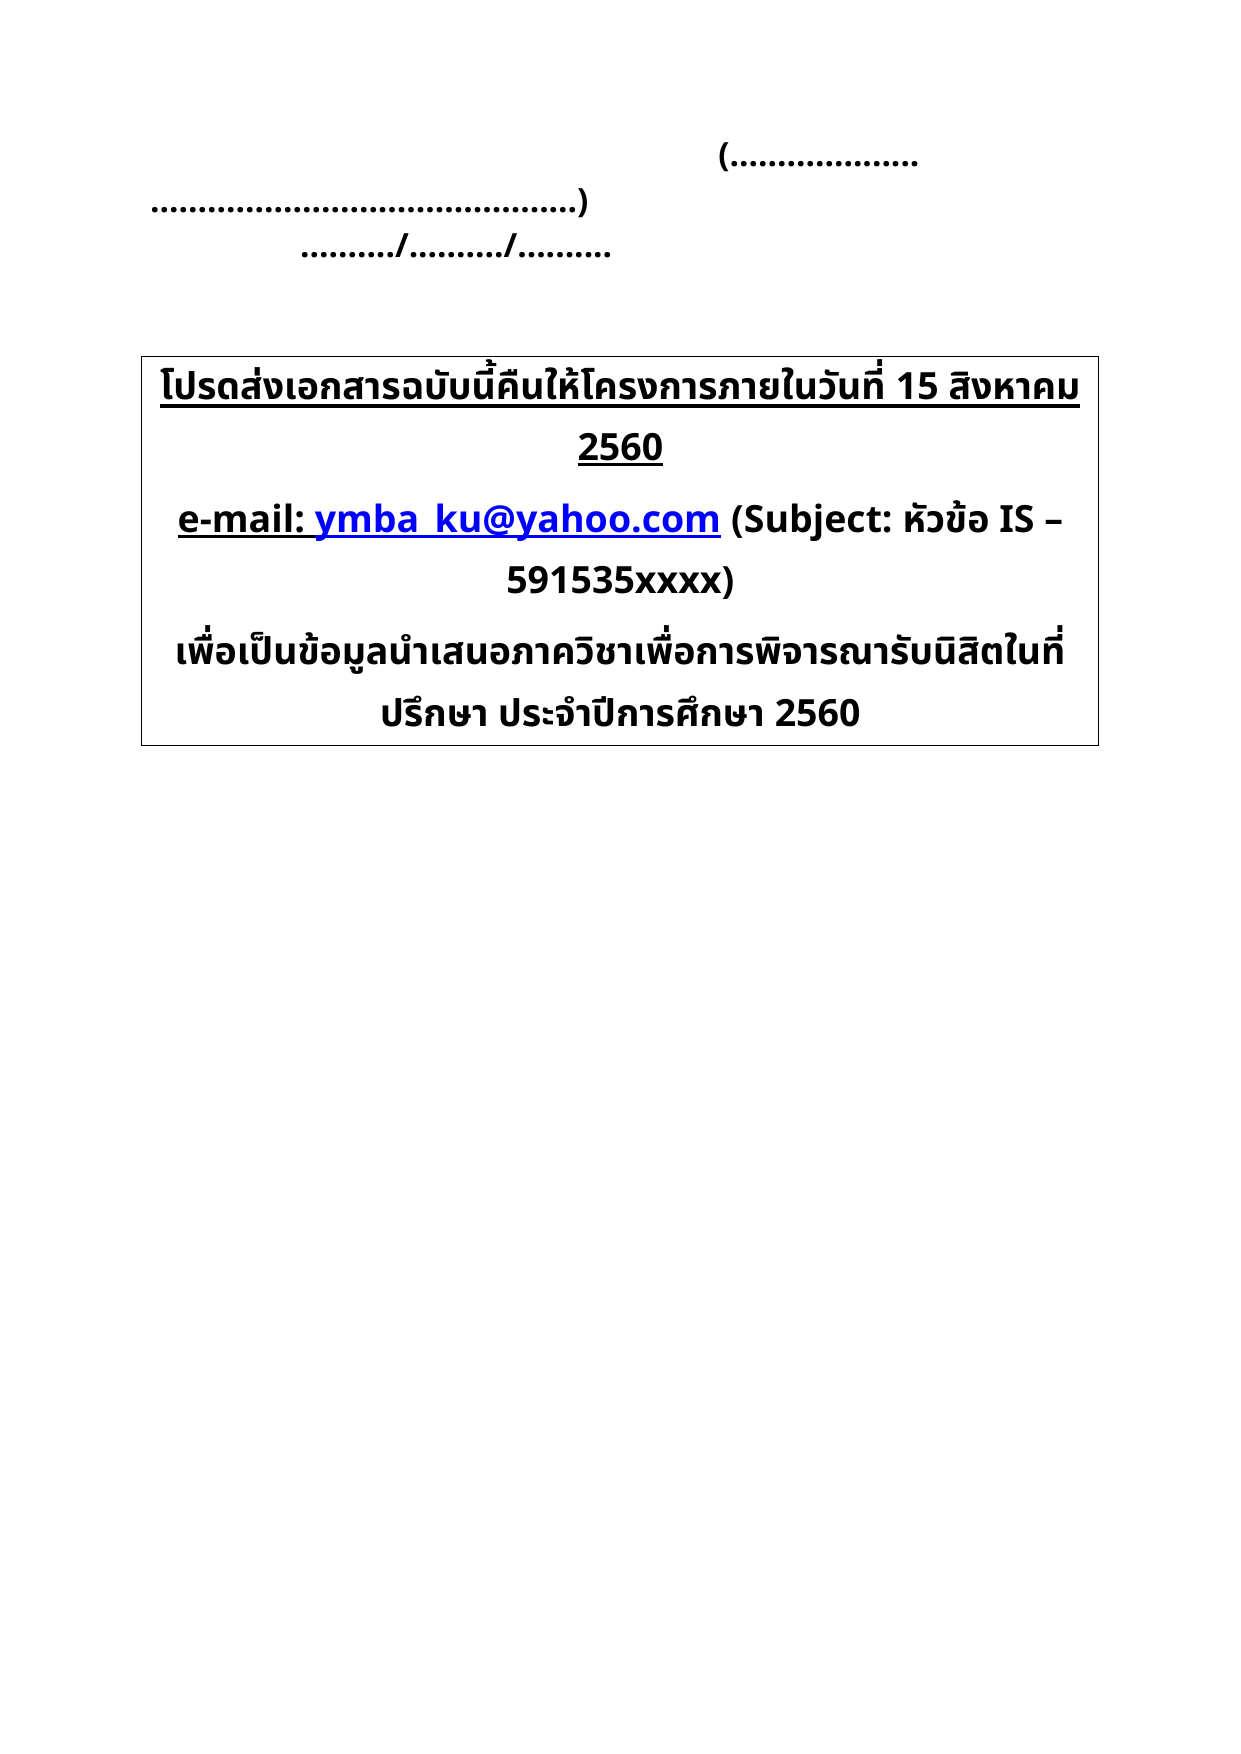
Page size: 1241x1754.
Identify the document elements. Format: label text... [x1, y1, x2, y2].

text เพื่อเป็นข้อมูลนำเสนอภาควิชาเพื่อการพิจารณารับนิสิตในที่ปรึกษา ประจำปีการศึกษา 2560 [142, 622, 1098, 745]
text โปรดส่งเอกสารฉบับนี้คืนให้โครงการภายในวันที่ 15 สิงหาคม 2560 [142, 357, 1098, 471]
text (…………........………………………………………) ........../........../.......... [150, 131, 1119, 267]
text e-mail: ymba_ku@yahoo.com (Subject: หัวข้อ IS – 591535xxxx) [142, 489, 1098, 604]
